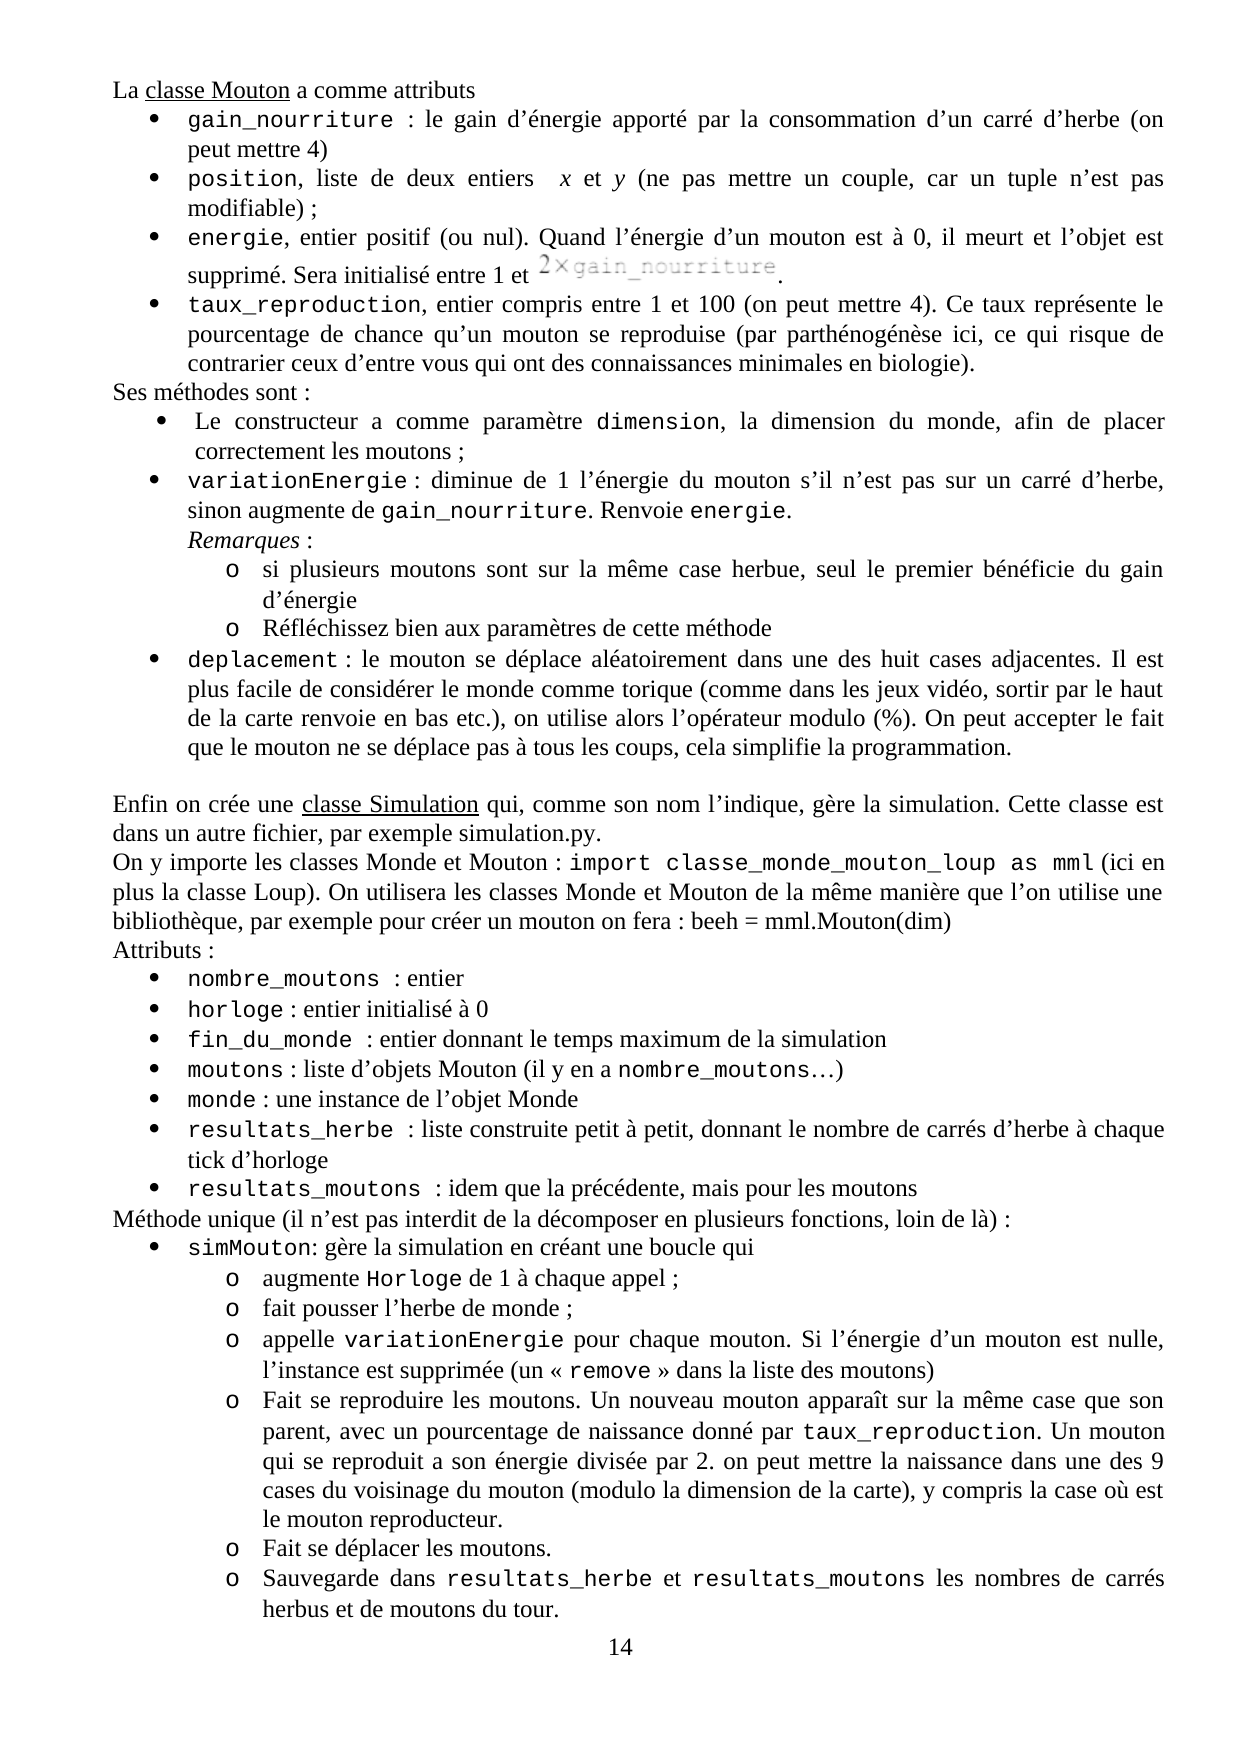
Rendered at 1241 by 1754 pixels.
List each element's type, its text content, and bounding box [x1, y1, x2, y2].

list monde : une instance de l’objet Monde [150, 1084, 1165, 1114]
list gain_nourriture : le gain d’énergie apporté par la consommation d’un carré d’herbe (on peut mettre 4) [150, 104, 1165, 163]
text Attributs : [112, 935, 1165, 963]
list horloge : entier initialisé à 0 [150, 994, 1165, 1024]
list Fait se reproduire les moutons. Un nouveau mouton apparaît sur la même case que son parent, avec un pourcentage de naissance donné par taux_reproduction. Un mouton qui se reproduit a son énergie divisée par 2. on peut mettre la naissance dans une des 9 cases du voisinage du mouton (modulo la dimension de la carte), y compris la case où est le mouton reproducteur. [225, 1385, 1165, 1533]
list position, liste de deux entiers x et y (ne pas mettre un couple, car un tuple n’est pas modifiable) ; [150, 163, 1165, 222]
list variationEnergie : diminue de 1 l’énergie du mouton s’il n’est pas sur un carré d’herbe, sinon augmente de gain_nourriture. Renvoie energie. [150, 465, 1165, 525]
text On y importe les classes Monde et Mouton : import classe_monde_mouton_loup as mml (ici en plus la classe Loup). On utilisera les classes Monde et Mouton de la même manière que l’on utilise une bibliothèque, par exemple pour créer un mouton on fera : beeh = mml.Mouton(dim) [112, 847, 1165, 935]
text Méthode unique (il n’est pas interdit de la décomposer en plusieurs fonctions, loin de là) : [112, 1204, 1165, 1232]
list taux_reproduction, entier compris entre 1 et 100 (on peut mettre 4). Ce taux représente le pourcentage de chance qu’un mouton se reproduise (par parthénogénèse ici, ce qui risque de contrarier ceux d’entre vous qui ont des connaissances minimales en biologie). [150, 289, 1165, 377]
list resultats_moutons : idem que la précédente, mais pour les moutons [150, 1173, 1165, 1204]
list Sauvegarde dans resultats_herbe et resultats_moutons les nombres de carrés herbus et de moutons du tour. [225, 1563, 1165, 1623]
list nombre_moutons : entier [150, 963, 1165, 994]
text Ses méthodes sont : [112, 377, 1165, 406]
list Le constructeur a comme paramètre dimension, la dimension du monde, afin de placer correctement les moutons ; [157, 406, 1165, 465]
list Réfléchissez bien aux paramètres de cette méthode [225, 613, 1165, 644]
list augmente Horloge de 1 à chaque appel ; [225, 1263, 1165, 1293]
list fait pousser l’herbe de monde ; [225, 1293, 1165, 1324]
list fin_du_monde : entier donnant le temps maximum de la simulation [150, 1024, 1165, 1054]
list Remarques : [187, 525, 1165, 554]
list appelle variationEnergie pour chaque mouton. Si l’énergie d’un mouton est nulle, l’instance est supprimée (un « remove » dans la liste des moutons) [225, 1324, 1165, 1385]
list energie, entier positif (ou nul). Quand l’énergie d’un mouton est à 0, il meurt et l’objet est supprimé. Sera initialisé entre 1 et . [150, 222, 1165, 289]
list deplacement : le mouton se déplace aléatoirement dans une des huit cases adjacentes. Il est plus facile de considérer le monde comme torique (comme dans les jeux vidéo, sortir par le haut de la carte renvoie en bas etc.), on utilise alors l’opérateur modulo (%). On peut accepter le fait que le mouton ne se déplace pas à tous les coups, cela simplifie la programmation. [150, 644, 1165, 761]
list si plusieurs moutons sont sur la même case herbue, seul le premier bénéficie du gain d’énergie [225, 554, 1165, 613]
list Fait se déplacer les moutons. [225, 1533, 1165, 1563]
list La classe Mouton a comme attributs [112, 75, 1165, 104]
text Enfin on crée une classe Simulation qui, comme son nom l’indique, gère la simulation. Cette classe est dans un autre fichier, par exemple simulation.py. [112, 789, 1165, 847]
list moutons : liste d’objets Mouton (il y en a nombre_moutons…) [150, 1054, 1165, 1084]
list simMouton: gère la simulation en créant une boucle qui [150, 1232, 1165, 1263]
list resultats_herbe : liste construite petit à petit, donnant le nombre de carrés d’herbe à chaque tick d’horloge [150, 1114, 1165, 1173]
